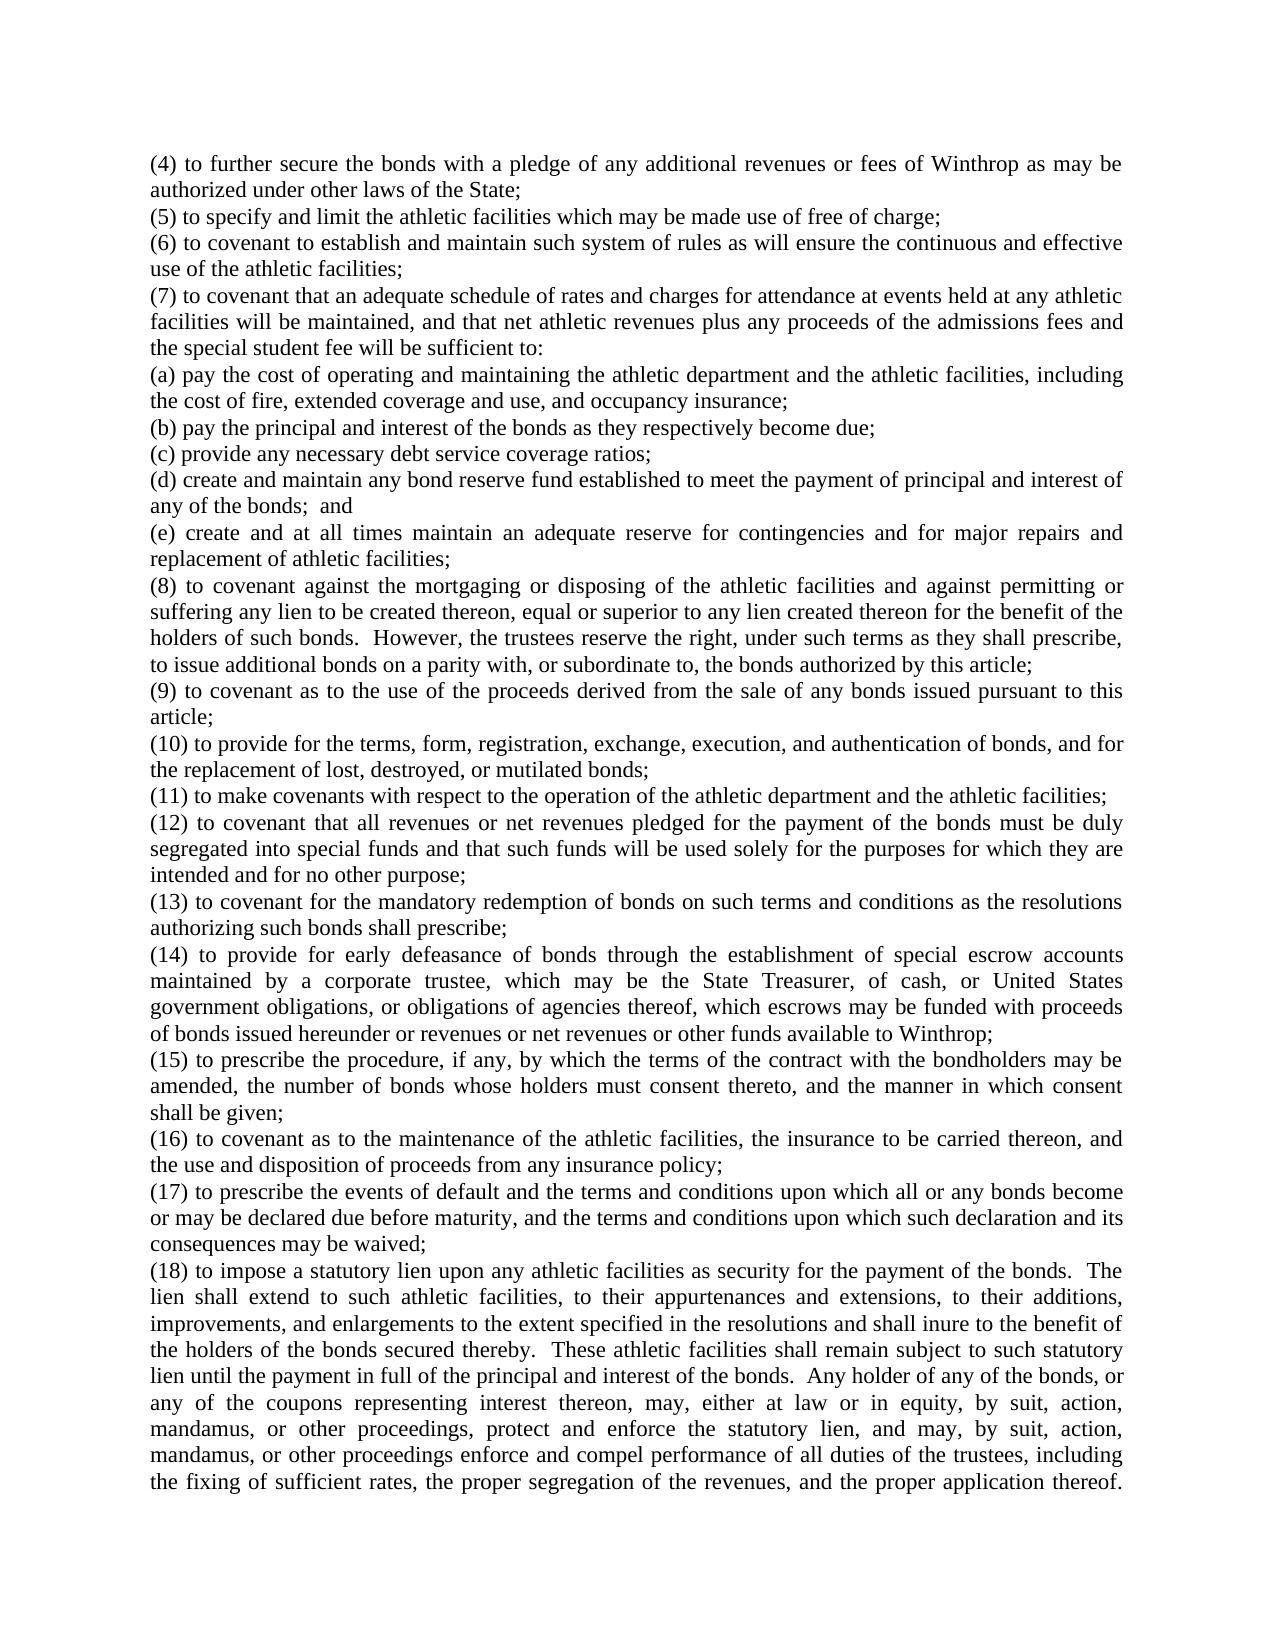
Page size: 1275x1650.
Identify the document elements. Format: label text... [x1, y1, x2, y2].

text (13) to covenant for the mandatory redemption of bonds on such terms and conditions as the resolutions authorizing such bonds shall prescribe; [150, 888, 1125, 941]
text (8) to covenant against the mortgaging or disposing of the athletic facilities and against permitting or suffering any lien to be created thereon, equal or superior to any lien created thereon for the benefit of the holders of such bonds. However, the trustees reserve the right, under such terms as they shall prescribe, to issue additional bonds on a parity with, or subordinate to, the bonds authorized by this article; [150, 572, 1125, 677]
text (16) to covenant as to the maintenance of the athletic facilities, the insurance to be carried thereon, and the use and disposition of proceeds from any insurance policy; [150, 1125, 1125, 1178]
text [150, 1257, 1125, 1494]
text (10) to provide for the terms, form, registration, exchange, execution, and authentication of bonds, and for the replacement of lost, destroyed, or mutilated bonds; [150, 730, 1125, 782]
text (15) to prescribe the procedure, if any, by which the terms of the contract with the bondholders may be amended, the number of bonds whose holders must consent thereto, and the manner in which consent shall be given; [150, 1046, 1125, 1125]
text (9) to covenant as to the use of the proceeds derived from the sale of any bonds issued pursuant to this article; [150, 677, 1125, 730]
text (12) to covenant that all revenues or net revenues pledged for the payment of the bonds must be duly segregated into special funds and that such funds will be used solely for the purposes for which they are intended and for no other purpose; [150, 809, 1125, 888]
text (11) to make covenants with respect to the operation of the athletic department and the athletic facilities; [150, 782, 1125, 809]
text (4) to further secure the bonds with a pledge of any additional revenues or fees of Winthrop as may be authorized under other laws of the State; [150, 150, 1125, 203]
text (14) to provide for early defeasance of bonds through the establishment of special escrow accounts maintained by a corporate trustee, which may be the State Treasurer, of cash, or United States government obligations, or obligations of agencies thereof, which escrows may be funded with proceeds of bonds issued hereunder or revenues or net revenues or other funds available to Winthrop; [150, 941, 1125, 1046]
text (c) provide any necessary debt service coverage ratios; [150, 440, 1125, 466]
text (d) create and maintain any bond reserve fund established to meet the payment of principal and interest of any of the bonds; and [150, 466, 1125, 519]
text (5) to specify and limit the athletic facilities which may be made use of free of charge; [150, 203, 1125, 229]
text (b) pay the principal and interest of the bonds as they respectively become due; [150, 413, 1125, 440]
text (17) to prescribe the events of default and the terms and conditions upon which all or any bonds become or may be declared due before maturity, and the terms and conditions upon which such declaration and its consequences may be waived; [150, 1178, 1125, 1257]
text (e) create and at all times maintain an adequate reserve for contingencies and for major repairs and replacement of athletic facilities; [150, 519, 1125, 572]
text (a) pay the cost of operating and maintaining the athletic department and the athletic facilities, including the cost of fire, extended coverage and use, and occupancy insurance; [150, 361, 1125, 413]
text (6) to covenant to establish and maintain such system of rules as will ensure the continuous and effective use of the athletic facilities; [150, 229, 1125, 282]
text (7) to covenant that an adequate schedule of rates and charges for attendance at events held at any athletic facilities will be maintained, and that net athletic revenues plus any proceeds of the admissions fees and the special student fee will be sufficient to: [150, 282, 1125, 361]
